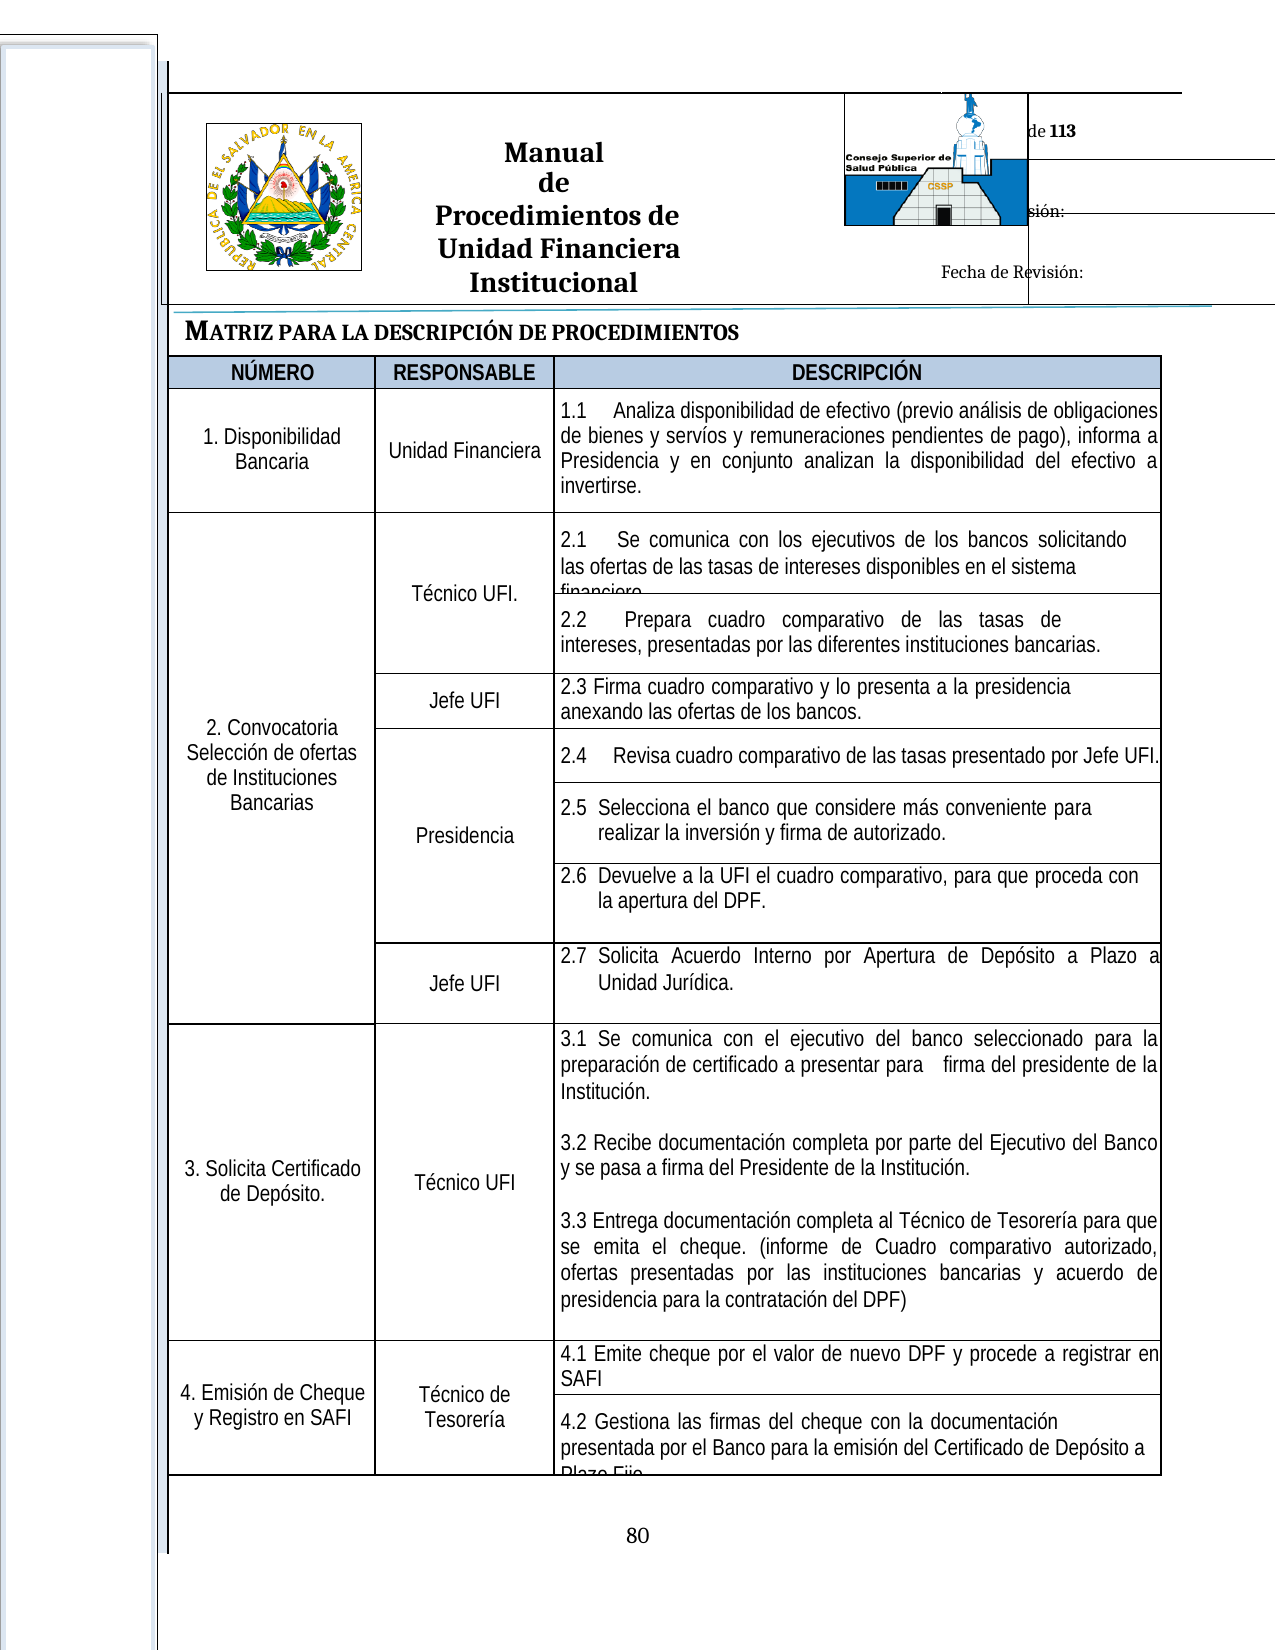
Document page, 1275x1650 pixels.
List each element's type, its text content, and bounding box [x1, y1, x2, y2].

picture [6, 49, 151, 1650]
picture [845, 94, 1027, 225]
picture [207, 124, 361, 270]
text 80 [621, 1523, 654, 1549]
picture [0, 35, 157, 1650]
